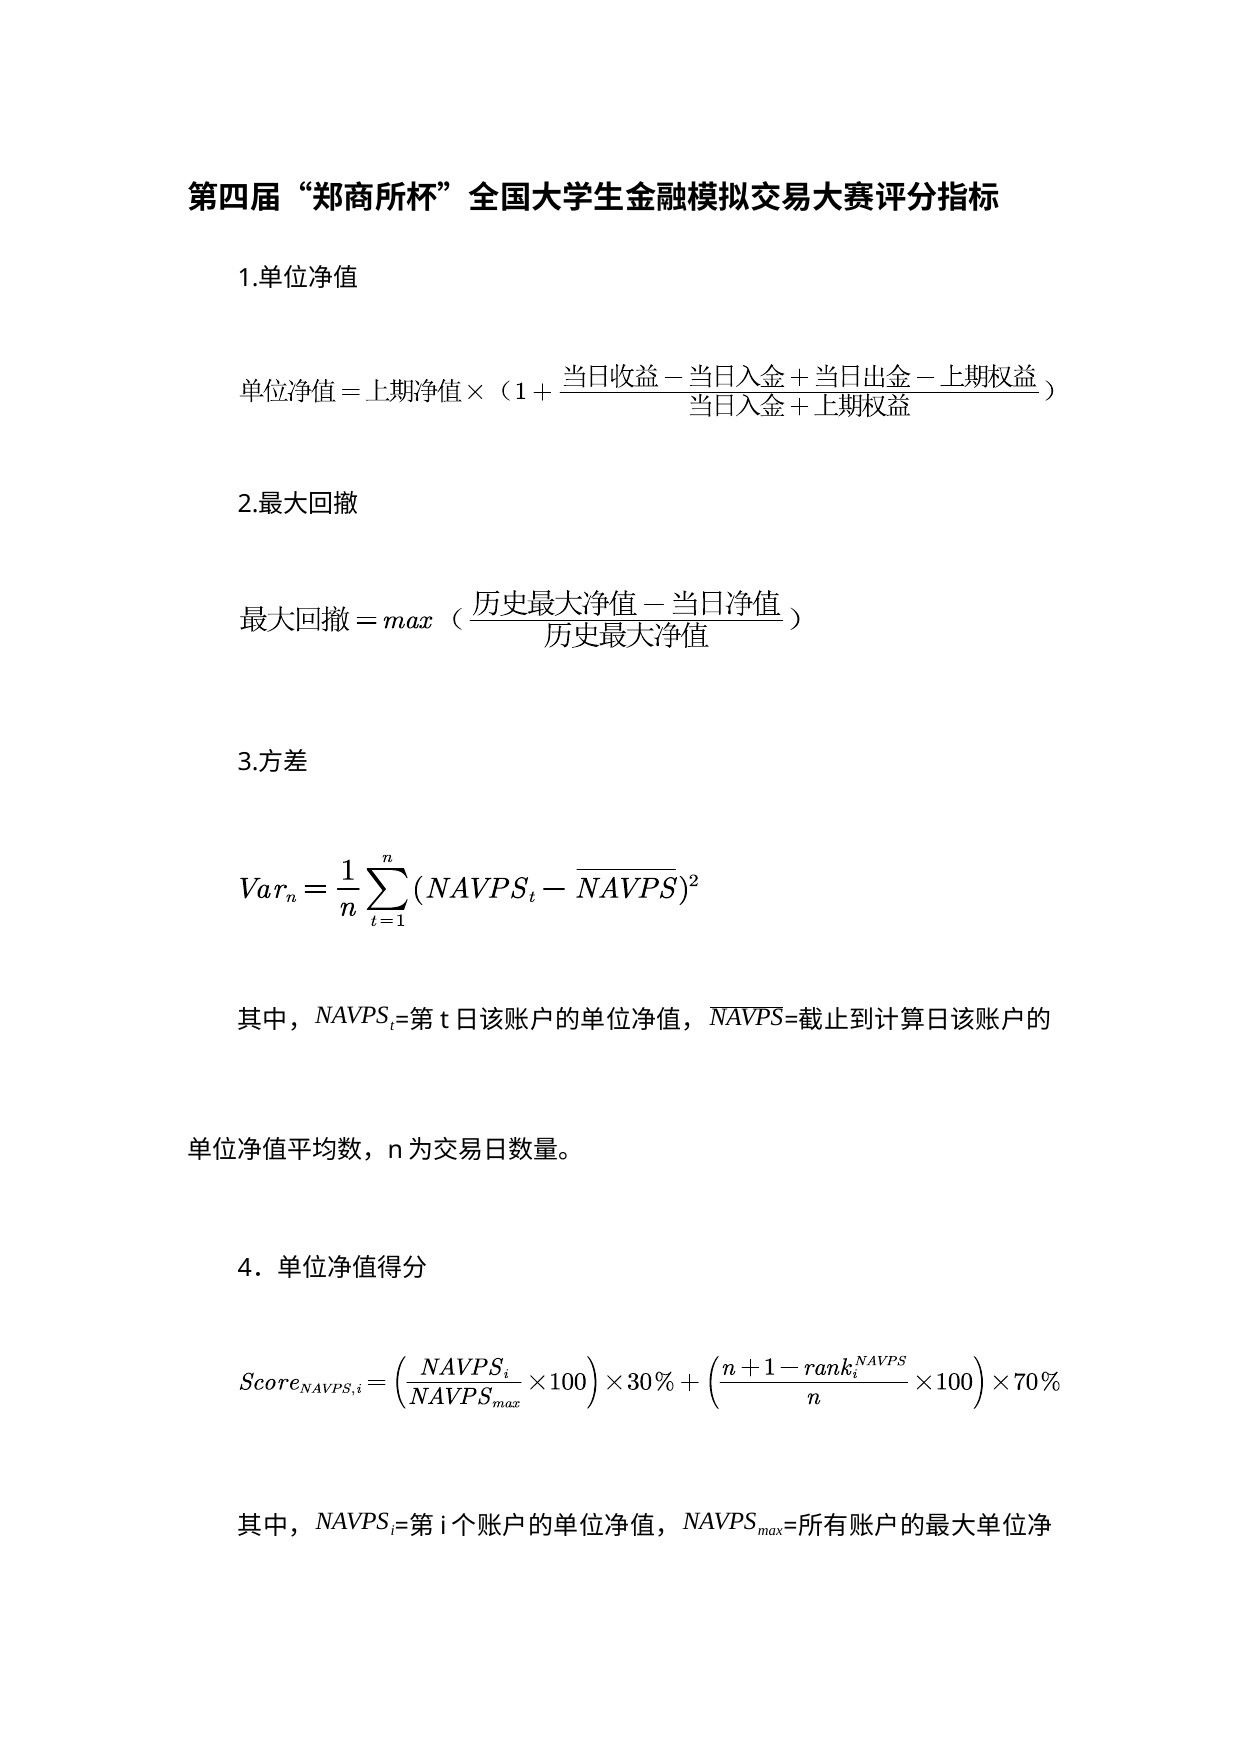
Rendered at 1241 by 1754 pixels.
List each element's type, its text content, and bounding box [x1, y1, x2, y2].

list 其中，=第t日该账户的单位净值，=截止到计算日该账户的单位净值平均数，n为交易日数量。 [187, 985, 1053, 1180]
list 2.最大回撤 [187, 469, 1053, 534]
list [187, 1491, 1053, 1556]
text 第四届“郑商所杯”全国大学生金融模拟交易大赛评分指标 [187, 162, 1053, 227]
list 4．单位净值得分 [187, 1233, 1053, 1298]
list 3.方差 [187, 727, 1053, 792]
list 1.单位净值 [187, 243, 1053, 308]
